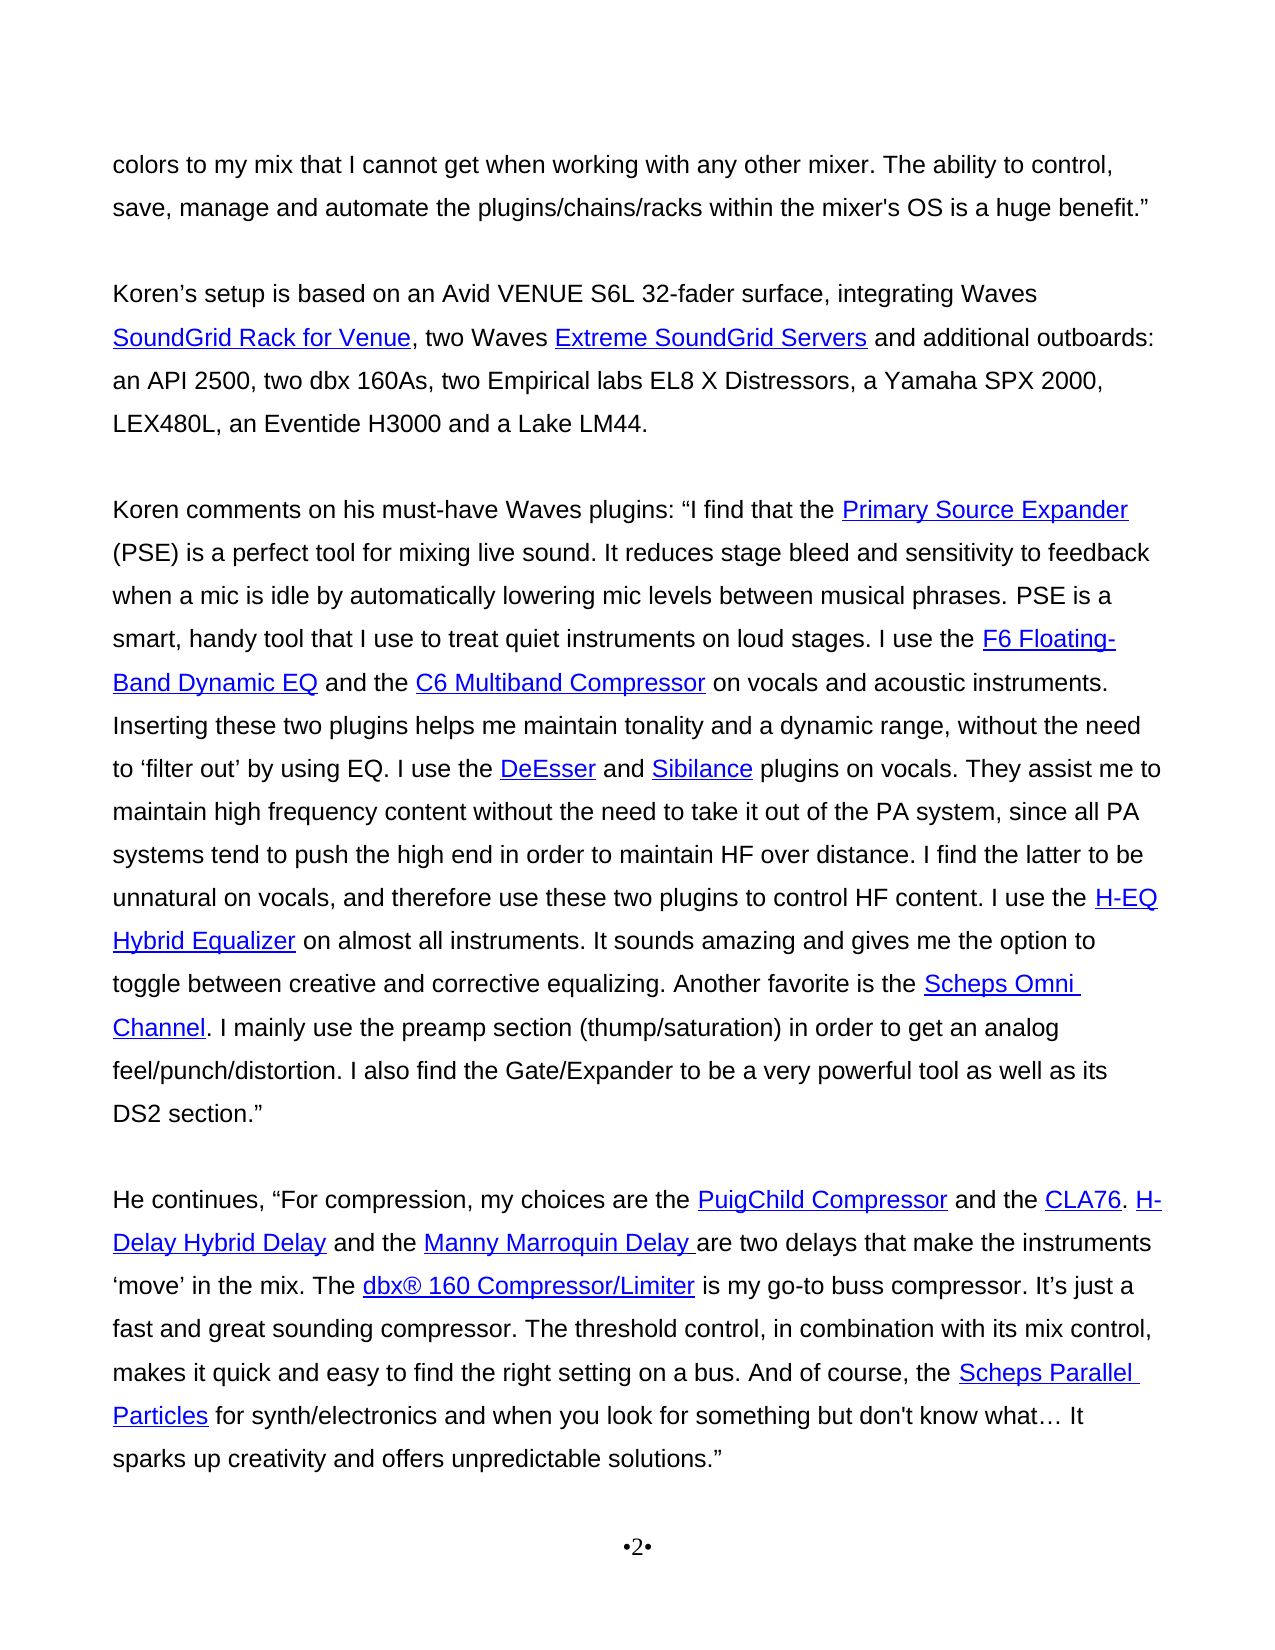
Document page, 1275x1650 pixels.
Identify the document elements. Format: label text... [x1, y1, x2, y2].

text He continues, “For compression, my choices are the PuigChild Compressor and the CLA76. H-Delay Hybrid Delay and the Manny Marroquin Delay are two delays that make the instruments ‘move’ in the mix. The dbx® 160 Compressor/Limiter is my go-to buss compressor. It’s just a fast and great sounding compressor. The threshold control, in combination with its mix control, makes it quick and easy to find the right setting on a bus. And of course, the Scheps Parallel Particles for synth/electronics and when you look for something but don't know what… It sparks up creativity and offers unpredictable solutions.” [112, 1185, 1162, 1472]
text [112, 150, 1162, 265]
text Koren comments on his must-have Waves plugins: “I find that the Primary Source Expander (PSE) is a perfect tool for mixing live sound. It reduces stage bleed and sensitivity to feedback when a mic is idle by automatically lowering mic levels between musical phrases. PSE is a smart, handy tool that I use to treat quiet instruments on loud stages. I use the F6 Floating-Band Dynamic EQ and the C6 Multiband Compressor on vocals and acoustic instruments. Inserting these two plugins helps me maintain tonality and a dynamic range, without the need to ‘filter out’ by using EQ. I use the DeEsser and Sibilance plugins on vocals. They assist me to maintain high frequency content without the need to take it out of the PA system, since all PA systems tend to push the high end in order to maintain HF over distance. I find the latter to be unnatural on vocals, and therefore use these two plugins to control HF content. I use the H-EQ Hybrid Equalizer on almost all instruments. It sounds amazing and gives me the option to toggle between creative and corrective equalizing. Another favorite is the Scheps Omni Channel. I mainly use the preamp section (thump/saturation) in order to get an analog feel/punch/distortion. I also find the Gate/Expander to be a very powerful tool as well as its DS2 section.” [112, 495, 1162, 1127]
text Koren’s setup is based on an Avid VENUE S6L 32-fader surface, integrating Waves SoundGrid Rack for Venue, two Waves Extreme SoundGrid Servers and additional outboards: an API 2500, two dbx 160As, two Empirical labs EL8 X Distressors, a Yamaha SPX 2000, LEX480L, an Eventide H3000 and a Lake LM44. [112, 279, 1162, 437]
